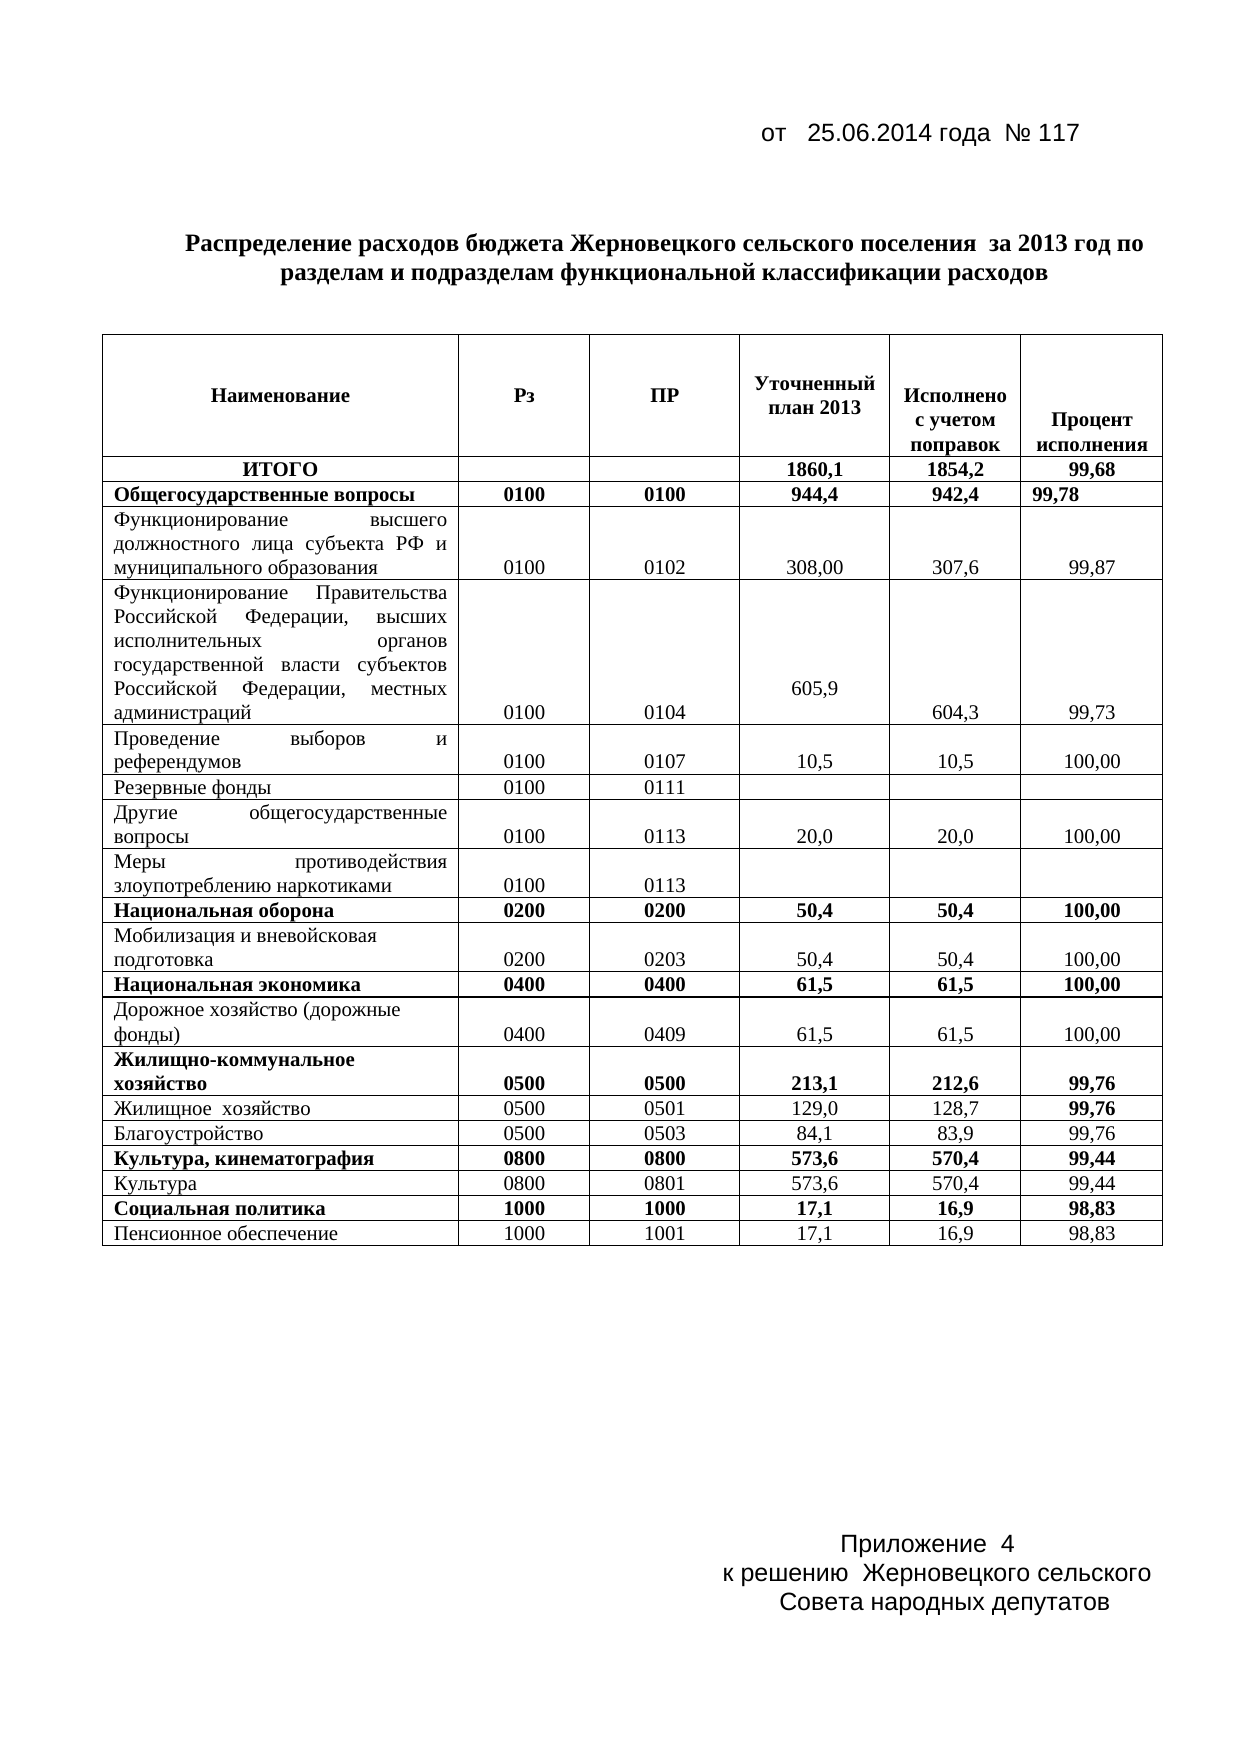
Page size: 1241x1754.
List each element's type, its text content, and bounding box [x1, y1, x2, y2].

table_cell 573,6 [740, 1171, 889, 1195]
table_cell 99,73 [1021, 580, 1162, 724]
table_cell Резервные фонды [103, 775, 458, 799]
table_cell Функционирование высшего должностного лица субъекта РФ и муниципального образования [103, 507, 458, 579]
table_cell 605,9 [740, 580, 889, 724]
table_cell 99,76 [1021, 1096, 1162, 1120]
text от 25.06.2014 года № 117 [177, 118, 1152, 147]
table_cell Культура, кинематография [103, 1146, 458, 1170]
table_header Процент исполнения [1021, 335, 1162, 456]
table_cell 83,9 [890, 1121, 1020, 1145]
table_cell 100,00 [1021, 972, 1162, 996]
table_cell 100,00 [1021, 998, 1162, 1046]
table_cell 16,9 [890, 1221, 1020, 1245]
table_cell 61,5 [740, 972, 889, 996]
table_cell Функционирование Правительства Российской Федерации, высших исполнительных органов государственной власти субъектов Российской Федерации, местных администраций [103, 580, 458, 724]
table_cell [590, 457, 739, 481]
table_cell 1000 [459, 1221, 589, 1245]
table_cell 0100 [590, 482, 739, 506]
table_cell 604,3 [890, 580, 1020, 724]
table_cell 0203 [590, 923, 739, 971]
table_cell 0500 [459, 1096, 589, 1120]
table_cell 16,9 [890, 1196, 1020, 1220]
table_cell 0800 [459, 1146, 589, 1170]
table_header Исполнено с учетом поправок [890, 335, 1020, 456]
table_cell 0100 [459, 849, 589, 897]
table_cell 0100 [459, 580, 589, 724]
table_cell 20,0 [740, 800, 889, 848]
table_cell 128,7 [890, 1096, 1020, 1120]
table_cell 942,4 [890, 482, 1020, 506]
table_cell 212,6 [890, 1047, 1020, 1095]
table_cell [1021, 849, 1162, 897]
table_cell 50,4 [890, 923, 1020, 971]
table_cell 0400 [459, 972, 589, 996]
table_cell 0200 [459, 898, 589, 922]
table_cell 0500 [590, 1047, 739, 1095]
table_cell Национальная экономика [103, 972, 458, 996]
table_cell Культура [103, 1171, 458, 1195]
table_cell 0501 [590, 1096, 739, 1120]
table_cell 0100 [459, 482, 589, 506]
table_cell 1000 [459, 1196, 589, 1220]
table_cell 308,00 [740, 507, 889, 579]
table_cell 100,00 [1021, 898, 1162, 922]
table_cell 0113 [590, 849, 739, 897]
table_cell 1001 [590, 1221, 739, 1245]
table_cell Жилищно-коммунальное хозяйство [103, 1047, 458, 1095]
table_cell 0801 [590, 1171, 739, 1195]
table_cell 0104 [590, 580, 739, 724]
table_cell 99,76 [1021, 1047, 1162, 1095]
table_cell 307,6 [890, 507, 1020, 579]
table_cell 0200 [459, 923, 589, 971]
table_cell 0100 [459, 800, 589, 848]
table_cell 573,6 [740, 1146, 889, 1170]
table_cell 61,5 [740, 998, 889, 1046]
table_cell Общегосударственные вопросы [103, 482, 458, 506]
table_cell ИТОГО [103, 457, 458, 481]
text Совета народных депутатов [177, 1587, 1152, 1615]
table_cell Дорожное хозяйство (дорожные фонды) [103, 998, 458, 1046]
table_cell 0800 [590, 1146, 739, 1170]
table_cell 99,87 [1021, 507, 1162, 579]
table_cell 129,0 [740, 1096, 889, 1120]
table_cell 17,1 [740, 1196, 889, 1220]
table_cell [890, 775, 1020, 799]
table_cell Социальная политика [103, 1196, 458, 1220]
table_cell 0400 [459, 998, 589, 1046]
table_cell Другие общегосударственные вопросы [103, 800, 458, 848]
table_cell 17,1 [740, 1221, 889, 1245]
table_cell [740, 775, 889, 799]
table_cell 0503 [590, 1121, 739, 1145]
table_cell 10,5 [740, 725, 889, 773]
table_cell 0800 [459, 1171, 589, 1195]
table_cell 99,78 [1021, 482, 1162, 506]
table_cell [740, 849, 889, 897]
table_cell Мобилизация и вневойсковая подготовка [103, 923, 458, 971]
table_cell 0500 [459, 1121, 589, 1145]
table_cell 98,83 [1021, 1221, 1162, 1245]
table_cell [890, 849, 1020, 897]
table_cell 0100 [459, 775, 589, 799]
table_cell 50,4 [890, 898, 1020, 922]
table_cell Национальная оборона [103, 898, 458, 922]
table_header Рз [459, 335, 589, 456]
table_cell 0100 [459, 507, 589, 579]
table_cell 0102 [590, 507, 739, 579]
text Распределение расходов бюджета Жерновецкого сельского поселения за 2013 год по разделам и подразделам функциональной классификации расходов [177, 228, 1152, 286]
table_cell 61,5 [890, 972, 1020, 996]
table_cell [1021, 775, 1162, 799]
table_cell 1000 [590, 1196, 739, 1220]
table_cell 213,1 [740, 1047, 889, 1095]
table_cell 0100 [459, 725, 589, 773]
table_cell 98,83 [1021, 1196, 1162, 1220]
table_cell 570,4 [890, 1146, 1020, 1170]
table_cell 99,44 [1021, 1146, 1162, 1170]
table_cell 944,4 [740, 482, 889, 506]
table_cell 0500 [459, 1047, 589, 1095]
table_cell 100,00 [1021, 923, 1162, 971]
table_header Уточненный план 2013 [740, 335, 889, 456]
table_header Наименование [103, 335, 458, 456]
table_cell 100,00 [1021, 800, 1162, 848]
table_cell 570,4 [890, 1171, 1020, 1195]
table_cell 50,4 [740, 923, 889, 971]
table_cell [459, 457, 589, 481]
table_cell Меры противодействия злоупотреблению наркотиками [103, 849, 458, 897]
table_cell 61,5 [890, 998, 1020, 1046]
table_cell 10,5 [890, 725, 1020, 773]
table_cell 0409 [590, 998, 739, 1046]
table_cell 0111 [590, 775, 739, 799]
table_cell 99,76 [1021, 1121, 1162, 1145]
table_cell Благоустройство [103, 1121, 458, 1145]
table_cell Пенсионное обеспечение [103, 1221, 458, 1245]
table_cell 99,68 [1021, 457, 1162, 481]
table_cell 0113 [590, 800, 739, 848]
table_header ПР [590, 335, 739, 456]
table_cell 50,4 [740, 898, 889, 922]
table_cell 0107 [590, 725, 739, 773]
table_cell Жилищное хозяйство [103, 1096, 458, 1120]
table_cell 0200 [590, 898, 739, 922]
table_cell 99,44 [1021, 1171, 1162, 1195]
table_cell 100,00 [1021, 725, 1162, 773]
table_cell 20,0 [890, 800, 1020, 848]
text к решению Жерновецкого сельского [177, 1558, 1152, 1587]
table_cell Проведение выборов и референдумов [103, 725, 458, 773]
table_cell 1854,2 [890, 457, 1020, 481]
table_cell 84,1 [740, 1121, 889, 1145]
table_cell 0400 [590, 972, 739, 996]
text Приложение 4 [177, 1529, 1152, 1558]
table_cell 1860,1 [740, 457, 889, 481]
